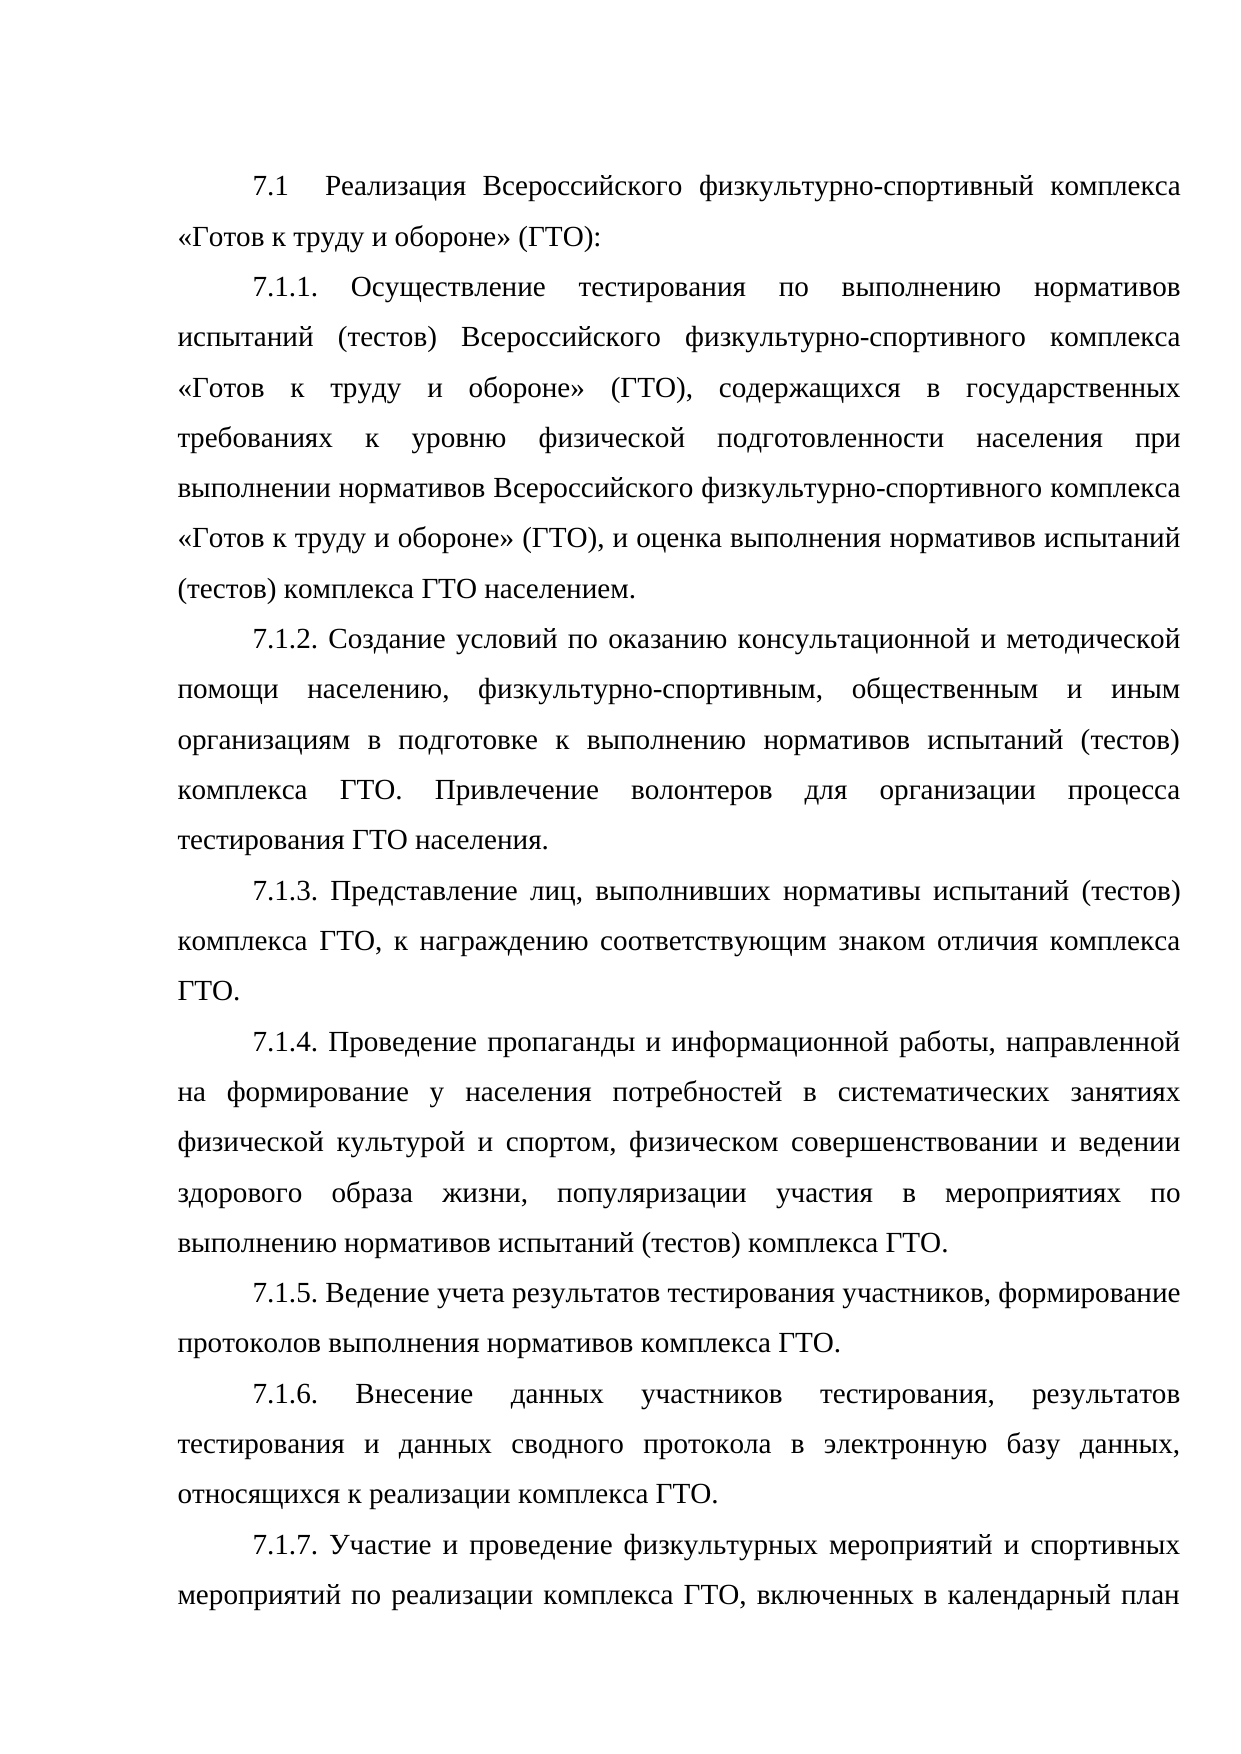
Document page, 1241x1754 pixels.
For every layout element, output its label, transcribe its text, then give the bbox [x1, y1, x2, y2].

text 7.1.4. Проведение пропаганды и информационной работы, направленной на формирование у населения потребностей в систематических занятиях физической культурой и спортом, физическом совершенствовании и ведении здорового образа жизни, популяризации участия в мероприятиях по выполнению нормативов испытаний (тестов) комплекса ГТО. [177, 1024, 1181, 1258]
text 7.1.1. Осуществление тестирования по выполнению нормативов испытаний (тестов) Всероссийского физкультурно-спортивного комплекса «Готов к труду и обороне» (ГТО), содержащихся в государственных требованиях к уровню физической подготовленности населения при выполнении нормативов Всероссийского физкультурно-спортивного комплекса «Готов к труду и обороне» (ГТО), и оценка выполнения нормативов испытаний (тестов) комплекса ГТО населением. [177, 269, 1181, 604]
text 7.1.6. Внесение данных участников тестирования, результатов тестирования и данных сводного протокола в электронную базу данных, относящихся к реализации комплекса ГТО. [177, 1376, 1181, 1510]
text 7.1.5. Ведение учета результатов тестирования участников, формирование протоколов выполнения нормативов комплекса ГТО. [177, 1275, 1181, 1359]
text 7.1.3. Представление лиц, выполнивших нормативы испытаний (тестов) комплекса ГТО, к награждению соответствующим знаком отличия комплекса ГТО. [177, 873, 1181, 1007]
text 7.1 Реализация Всероссийского физкультурно-спортивный комплекса «Готов к труду и обороне» (ГТО): [177, 168, 1181, 252]
text 7.1.2. Создание условий по оказанию консультационной и методической помощи населению, физкультурно-спортивным, общественным и иным организациям в подготовке к выполнению нормативов испытаний (тестов) комплекса ГТО. Привлечение волонтеров для организации процесса тестирования ГТО населения. [177, 621, 1181, 856]
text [177, 1527, 1181, 1611]
